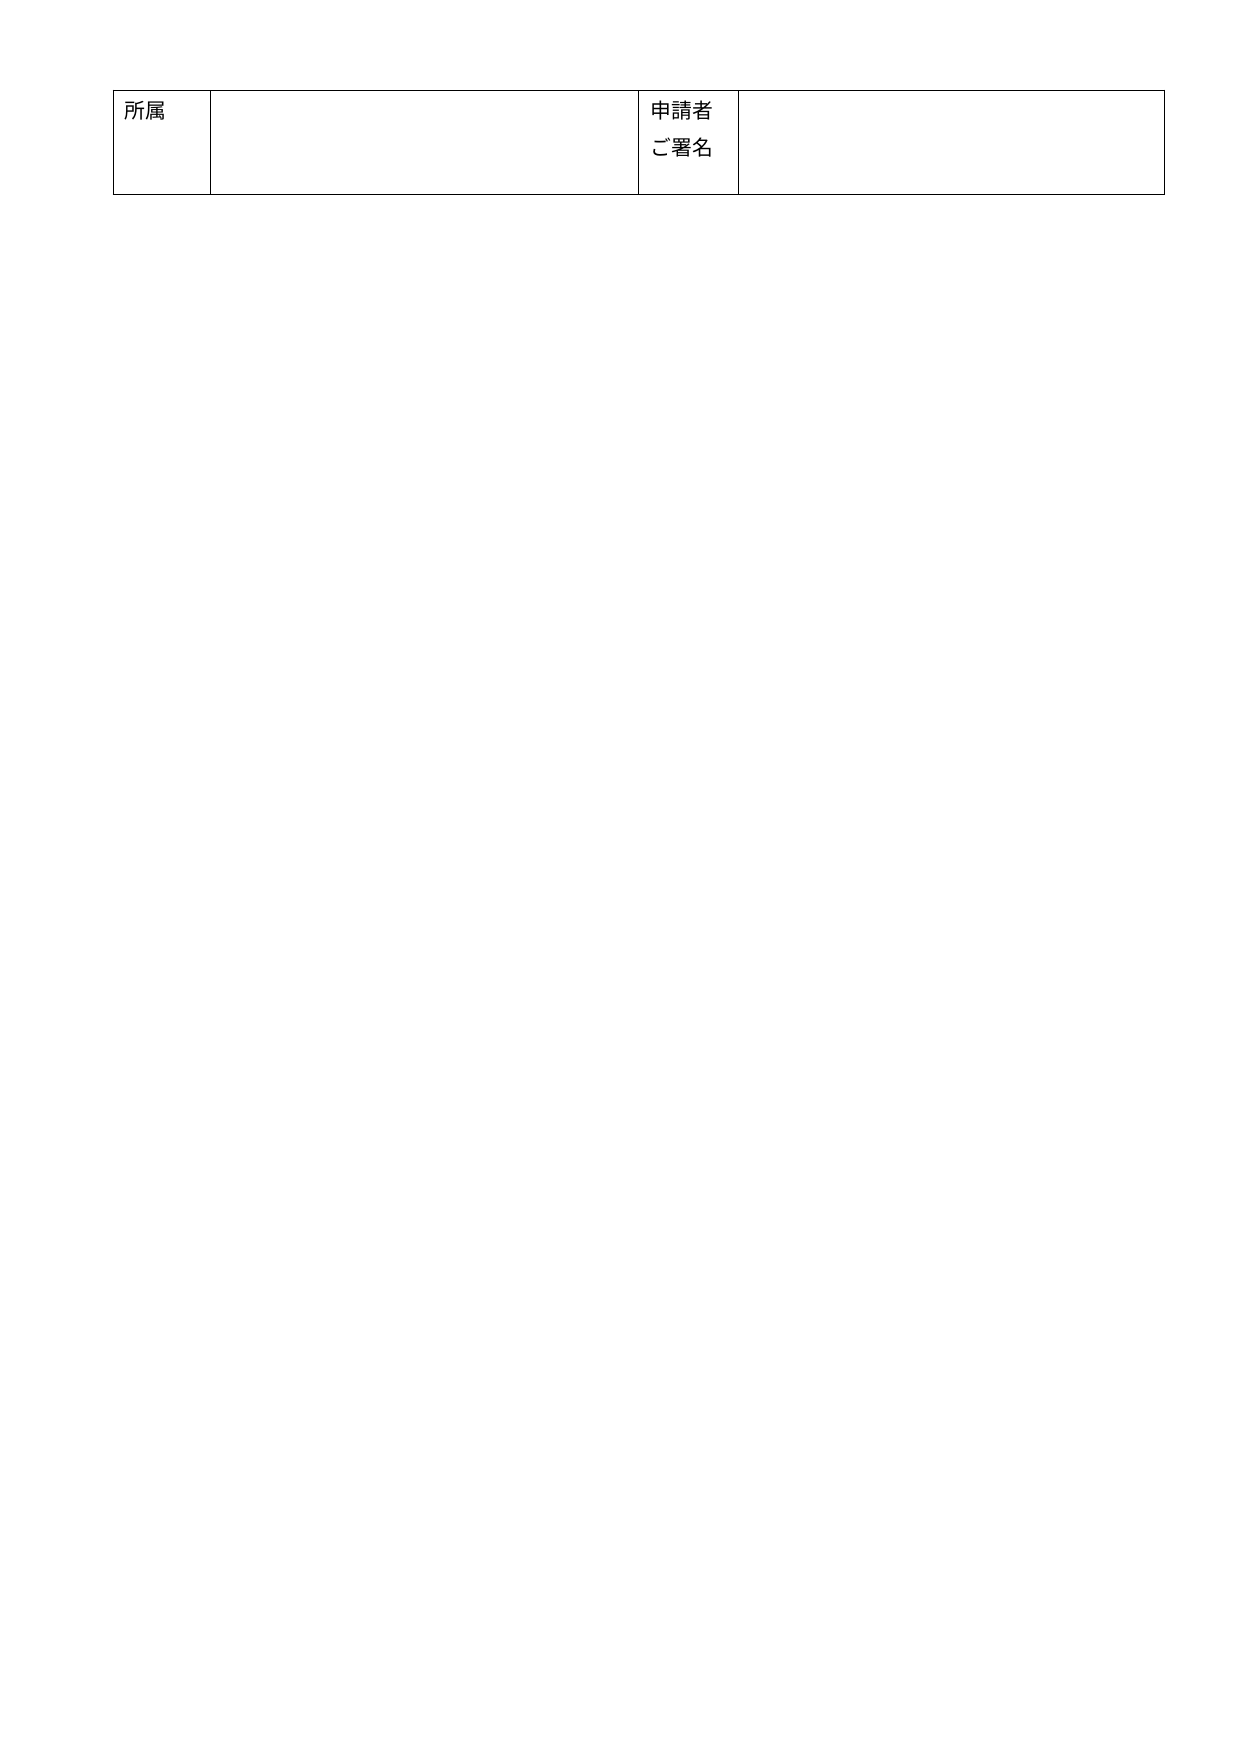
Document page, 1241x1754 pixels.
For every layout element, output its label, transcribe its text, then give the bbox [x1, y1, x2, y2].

table_header [739, 91, 1164, 194]
table_header 申請者ご署名 [639, 91, 738, 194]
table_header 所属 [114, 91, 210, 194]
table_header [211, 91, 638, 194]
